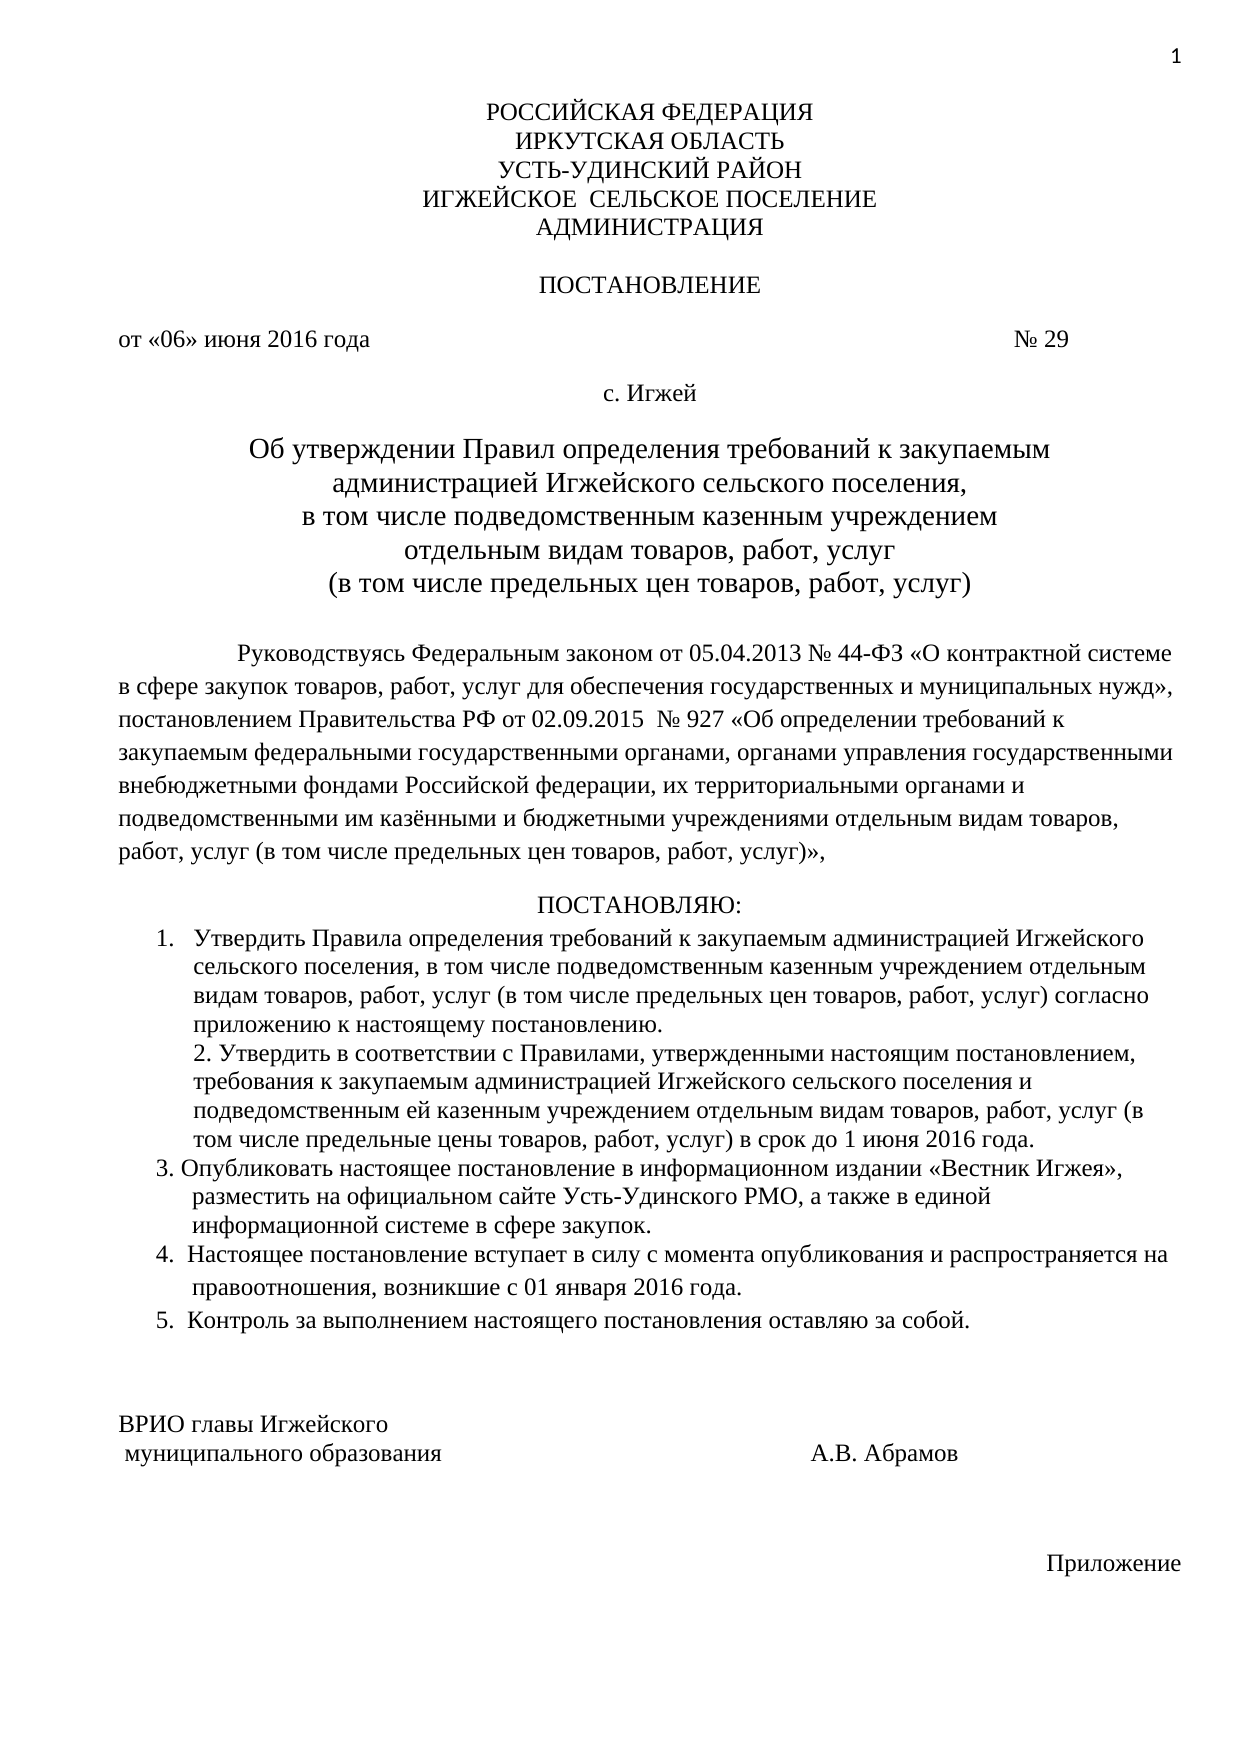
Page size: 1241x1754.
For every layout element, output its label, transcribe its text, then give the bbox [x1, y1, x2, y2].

text АДМИНИСТРАЦИЯ [118, 212, 1181, 241]
text от «06» июня 2016 года № 29 [118, 324, 1181, 352]
text 5. Контроль за выполнением настоящего постановления оставляю за собой. [118, 1305, 1181, 1334]
text 4. Настоящее постановление вступает в силу с момента опубликования и распространяется на правоотношения, возникшие с 01 января [118, 1239, 1181, 1301]
text ИРКУТСКАЯ ОБЛАСТЬ [118, 126, 1181, 155]
text муниципального образования А.В. Абрамов [118, 1438, 1181, 1467]
list 3. Опубликовать настоящее постановление в информационном издании «Вестник Игжея», разместить на официальном сайте Усть-Удинского РМО, а также в единой информационной системе в сфере закупок. [156, 1153, 1181, 1239]
text Об утверждении Правил определения требований к закупаемым [118, 431, 1181, 465]
text в том числе подведомственным казенным учреждением [118, 498, 1181, 532]
text (в том числе предельных цен товаров, работ, услуг) [118, 566, 1181, 599]
list 2. Утвердить в соответствии с Правилами, утвержденными настоящим постановлением, требования к закупаемым администрацией Игжейского сельского поселения и подведомственным ей казенным учреждением отдельным видам товаров, работ, услуг (в том числе предельные цены товаров, работ, услуг) в срок до 1 июня 2016 года. [193, 1038, 1181, 1153]
text РОССИЙСКАЯ ФЕДЕРАЦИЯ [118, 97, 1181, 126]
text УСТЬ-УДИНСКИЙ РАЙОН [118, 155, 1181, 184]
text ПОСТАНОВЛЯЮ: [118, 890, 1181, 918]
text администрацией Игжейского сельского поселения, [118, 465, 1181, 498]
text отдельным видам товаров, работ, услуг [118, 532, 1181, 566]
list Утвердить Правила определения требований к закупаемым администрацией Игжейского сельского поселения, в том числе подведомственным казенным учреждением отдельным видам товаров, работ, услуг (в том числе предельных цен товаров, работ, услуг) согласно приложению к настоящему постановлению. [156, 923, 1181, 1038]
text Приложение [118, 1548, 1181, 1577]
text Руководствуясь Федеральным законом от 05.04.2013 № 44-ФЗ «О контрактной системе в сфере закупок товаров, работ, услуг для обеспечения государственных и муниципальных нужд», постановлением Правительства РФ от 02.09.2015 № 927 «Об определении требований к закупаемым федеральными государственными органами, органами управления государственными внебюджетными фондами Российской федерации, их территориальными органами и подведомственными им казёнными и бюджетными учреждениями отдельным видам товаров, работ, услуг (в том числе предельных цен товаров, работ, услуг)», [118, 638, 1181, 864]
text ПОСТАНОВЛЕНИЕ [118, 270, 1181, 299]
text ВРИО главы Игжейского [118, 1409, 1181, 1438]
text ИГЖЕЙСКОЕ СЕЛЬСКОЕ ПОСЕЛЕНИЕ [118, 184, 1181, 212]
text с. Игжей [118, 378, 1181, 406]
